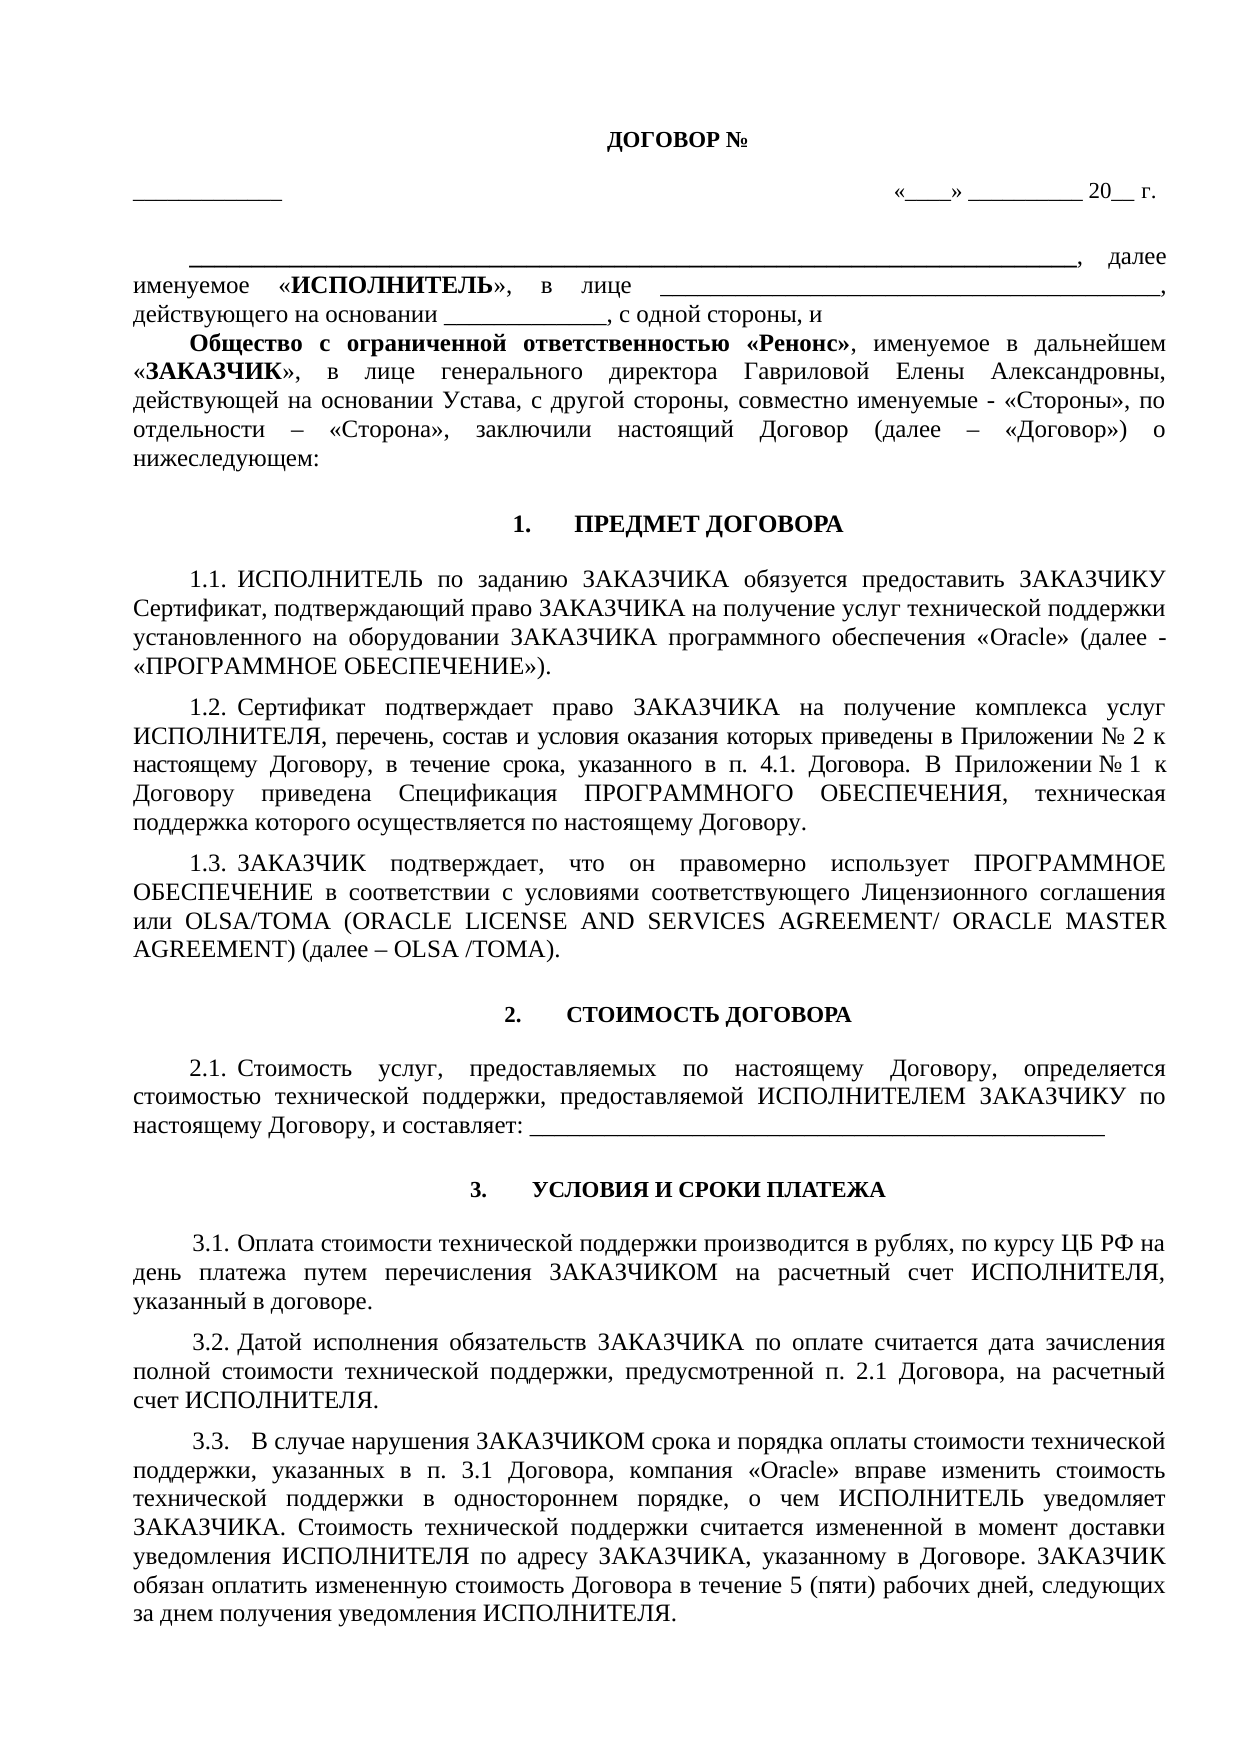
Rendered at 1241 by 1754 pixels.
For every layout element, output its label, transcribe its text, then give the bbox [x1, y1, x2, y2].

list Стоимость услуг, предоставляемых по настоящему Договору, определяется стоимостью технической поддержки, предоставляемой ИСПОЛНИТЕЛЕМ ЗАКАЗЧИКУ по настоящему Договору, и составляет: ______________________________________________ [133, 1053, 1167, 1139]
list Оплата стоимости технической поддержки производится в рублях, по курсу ЦБ РФ на день платежа путем перечисления ЗАКАЗЧИКОМ на расчетный счет ИСПОЛНИТЕЛЯ, указанный в договоре. [133, 1228, 1167, 1315]
text _____________ «____» __________ 20__ г. [133, 177, 1167, 204]
list ЗАКАЗЧИК подтверждает, что он правомерно использует ПРОГРАММНОЕ ОБЕСПЕЧЕНИЕ в соответствии с условиями соответствующего Лицензионного соглашения или OLSA/ТОМА (ORACLE LICENSE AND SERVICES AGREEMENT/ ORACLE MASTER AGREEMENT) (далее – OLSA /TOMA). [133, 848, 1167, 963]
list ИСПОЛНИТЕЛЬ по заданию ЗАКАЗЧИКА обязуется предоставить ЗАКАЗЧИКУ Сертификат, подтверждающий право ЗАКАЗЧИКА на получение услуг технической поддержки установленного на оборудовании ЗАКАЗЧИКА программного обеспечения «Oracle» (далее - «ПРОГРАММНОЕ ОБЕСПЕЧЕНИЕ»). [133, 564, 1167, 679]
subtitle УСЛОВИЯ И СРОКИ ПЛАТЕЖА [133, 1176, 1167, 1203]
subtitle ПРЕДМЕТ ДОГОВОРА [133, 509, 1167, 538]
text _______________________________________________________________________, далее именуемое «ИСПОЛНИТЕЛЬ», в лице ________________________________________, действующего на основании _____________, с одной стороны, и [133, 241, 1167, 328]
title ДОГОВОР № [133, 126, 1167, 152]
text Общество с ограниченной ответственностью «Ренонс», именуемое в дальнейшем «ЗАКАЗЧИК», в лице генерального директора Гавриловой Елены Александровны, действующей на основании Устава, с другой стороны, совместно именуемые - «Стороны», по отдельности – «Сторона», заключили настоящий Договор (далее – «Договор») о нижеследующем: [133, 328, 1167, 471]
list Сертификат подтверждает право ЗАКАЗЧИКА на получение комплекса услуг ИСПОЛНИТЕЛЯ, перечень, состав и условия оказания которых приведены в Приложении № 2 к настоящему Договору, в течение срока, указанного в п. 4.1. Договора. В Приложении № 1 к Договору приведена Спецификация ПРОГРАММНОГО ОБЕСПЕЧЕНИЯ, техническая поддержка которого осуществляется по настоящему Договору. [133, 692, 1167, 836]
subtitle СТОИМОСТЬ ДОГОВОРА [133, 1001, 1167, 1027]
